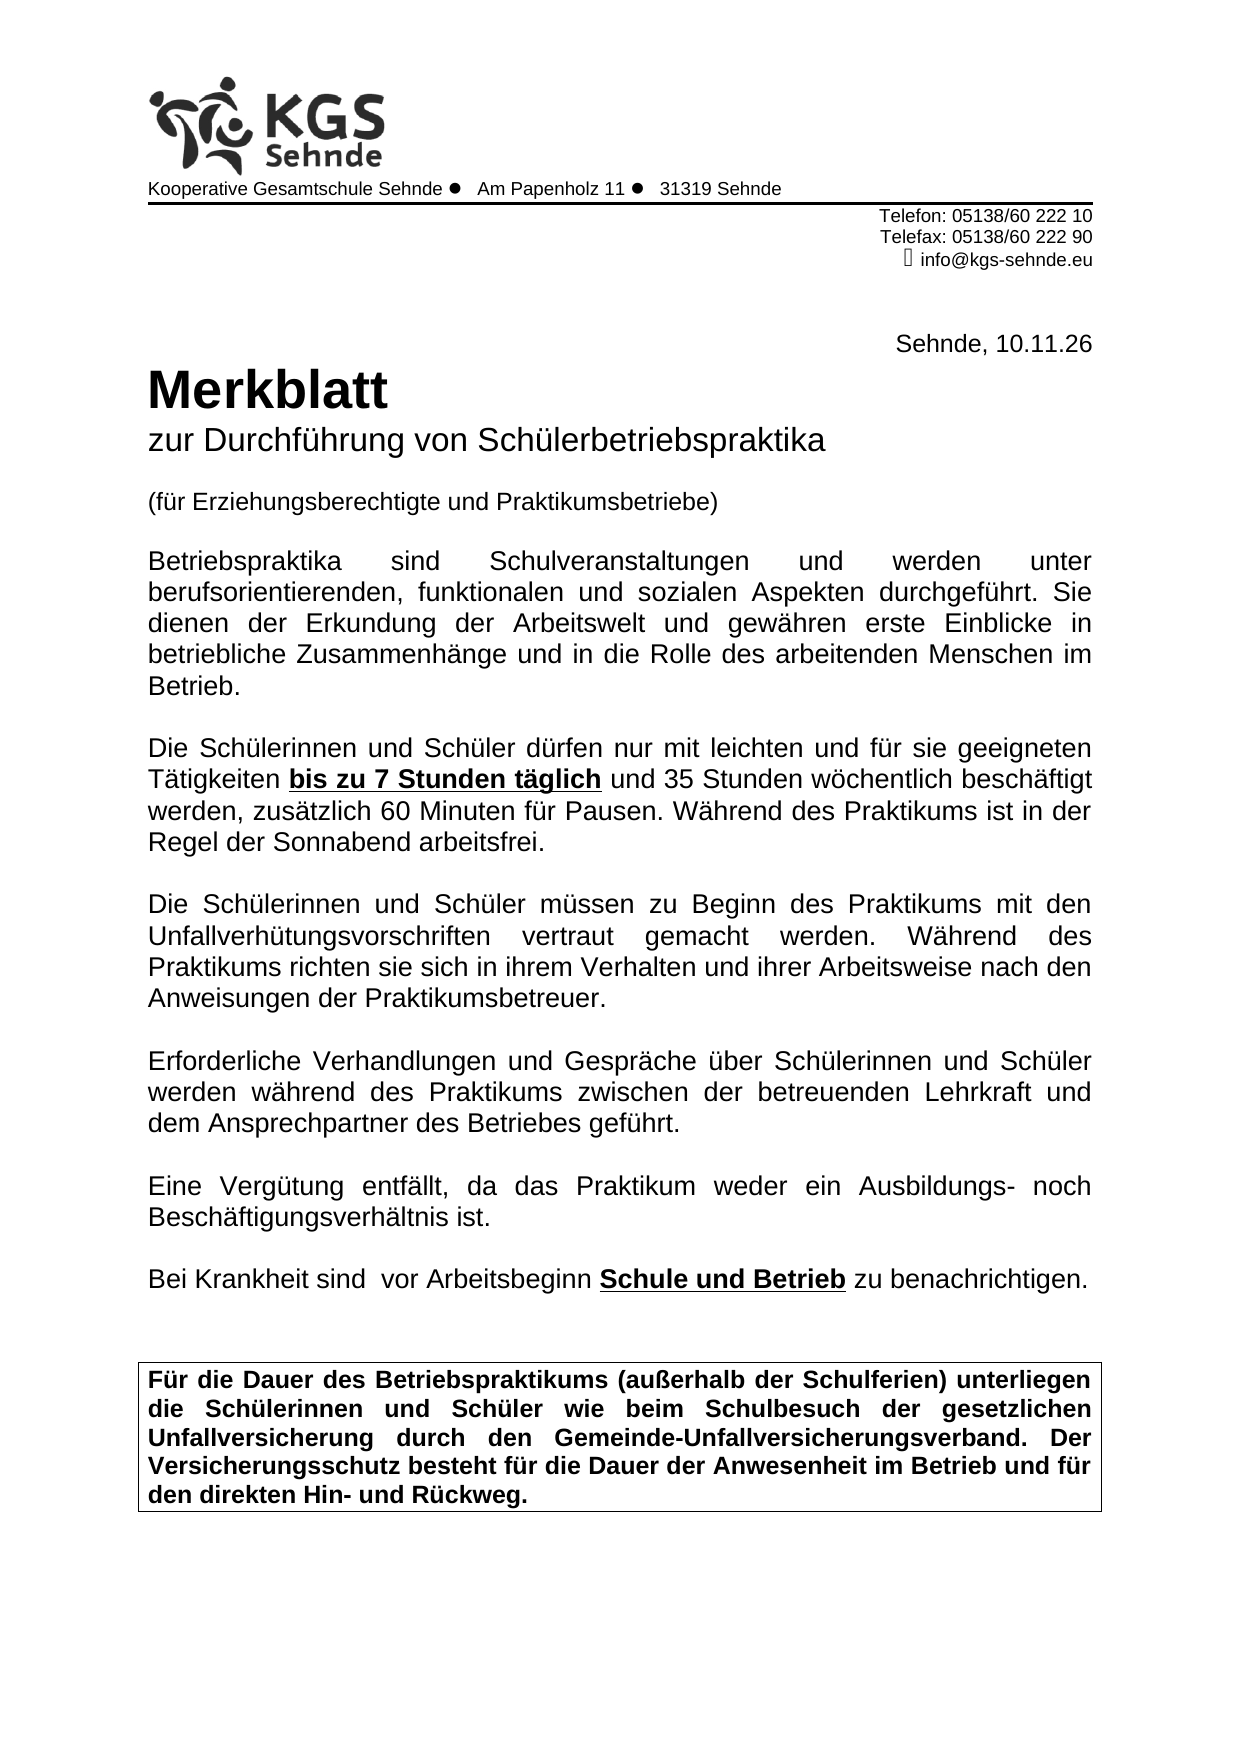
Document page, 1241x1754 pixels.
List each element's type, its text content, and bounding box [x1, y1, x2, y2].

text Bei Krankheit sind vor Arbeitsbeginn Schule und Betrieb zu benachrichtigen. [148, 1263, 1093, 1295]
text Merkblatt [148, 358, 1093, 420]
text Erforderliche Verhandlungen und Gespräche über Schülerinnen und Schüler werden während des Praktikums zwischen der betreuenden Lehrkraft und dem Ansprechpartner des Betriebes geführt. [148, 1045, 1093, 1138]
text Sehnde, 04.11.2020 [148, 329, 1093, 358]
text Kooperative Gesamtschule Sehnde Am Papenholz 11 31319 Sehnde [148, 178, 1093, 202]
text Eine Vergütung entfällt, da das Praktikum weder ein Ausbildungs- noch Beschäftigungsverhältnis ist. [148, 1170, 1093, 1232]
text Für die Dauer des Betriebspraktikums (außerhalb der Schulferien) unterliegen die Schülerinnen und Schüler wie beim Schulbesuch der gesetzlichen Unfallversicherung durch den Gemeinde-Unfallversicherungsverband. Der Versicherungsschutz besteht für die Dauer der Anwesenheit im Betrieb und für den direkten Hin- und Rückweg. [139, 1363, 1101, 1511]
text zur Durchführung von Schülerbetriebspraktika [148, 420, 1093, 458]
text Telefax: 05138/60 222 90 [148, 226, 1093, 248]
text Betriebspraktika sind Schulveranstaltungen und werden unter berufsorientierenden, funktionalen und sozialen Aspekten durchgeführt. Sie dienen der Erkundung der Arbeitswelt und gewähren erste Einblicke in betriebliche Zusammenhänge und in die Rolle des arbeitenden Menschen im Betrieb. [148, 545, 1093, 701]
text Die Schülerinnen und Schüler dürfen nur mit leichten und für sie geeigneten Tätigkeiten bis zu 7 Stunden täglich und 35 Stunden wöchentlich beschäftigt werden, zusätzlich 60 Minuten für Pausen. Während des Praktikums ist in der Regel der Sonnabend arbeitsfrei. [148, 732, 1093, 857]
picture [147, 73, 388, 178]
subtitle info@kgs-sehnde.eu [443, 248, 1093, 272]
text (für Erziehungsberechtigte und Praktikumsbetriebe) [148, 487, 1093, 516]
text Die Schülerinnen und Schüler müssen zu Beginn des Praktikums mit den Unfallverhütungsvorschriften vertraut gemacht werden. Während des Praktikums richten sie sich in ihrem Verhalten und ihrer Arbeitsweise nach den Anweisungen der Praktikumsbetreuer. [148, 888, 1093, 1013]
text Telefon: 05138/60 222 10 [148, 205, 1093, 226]
